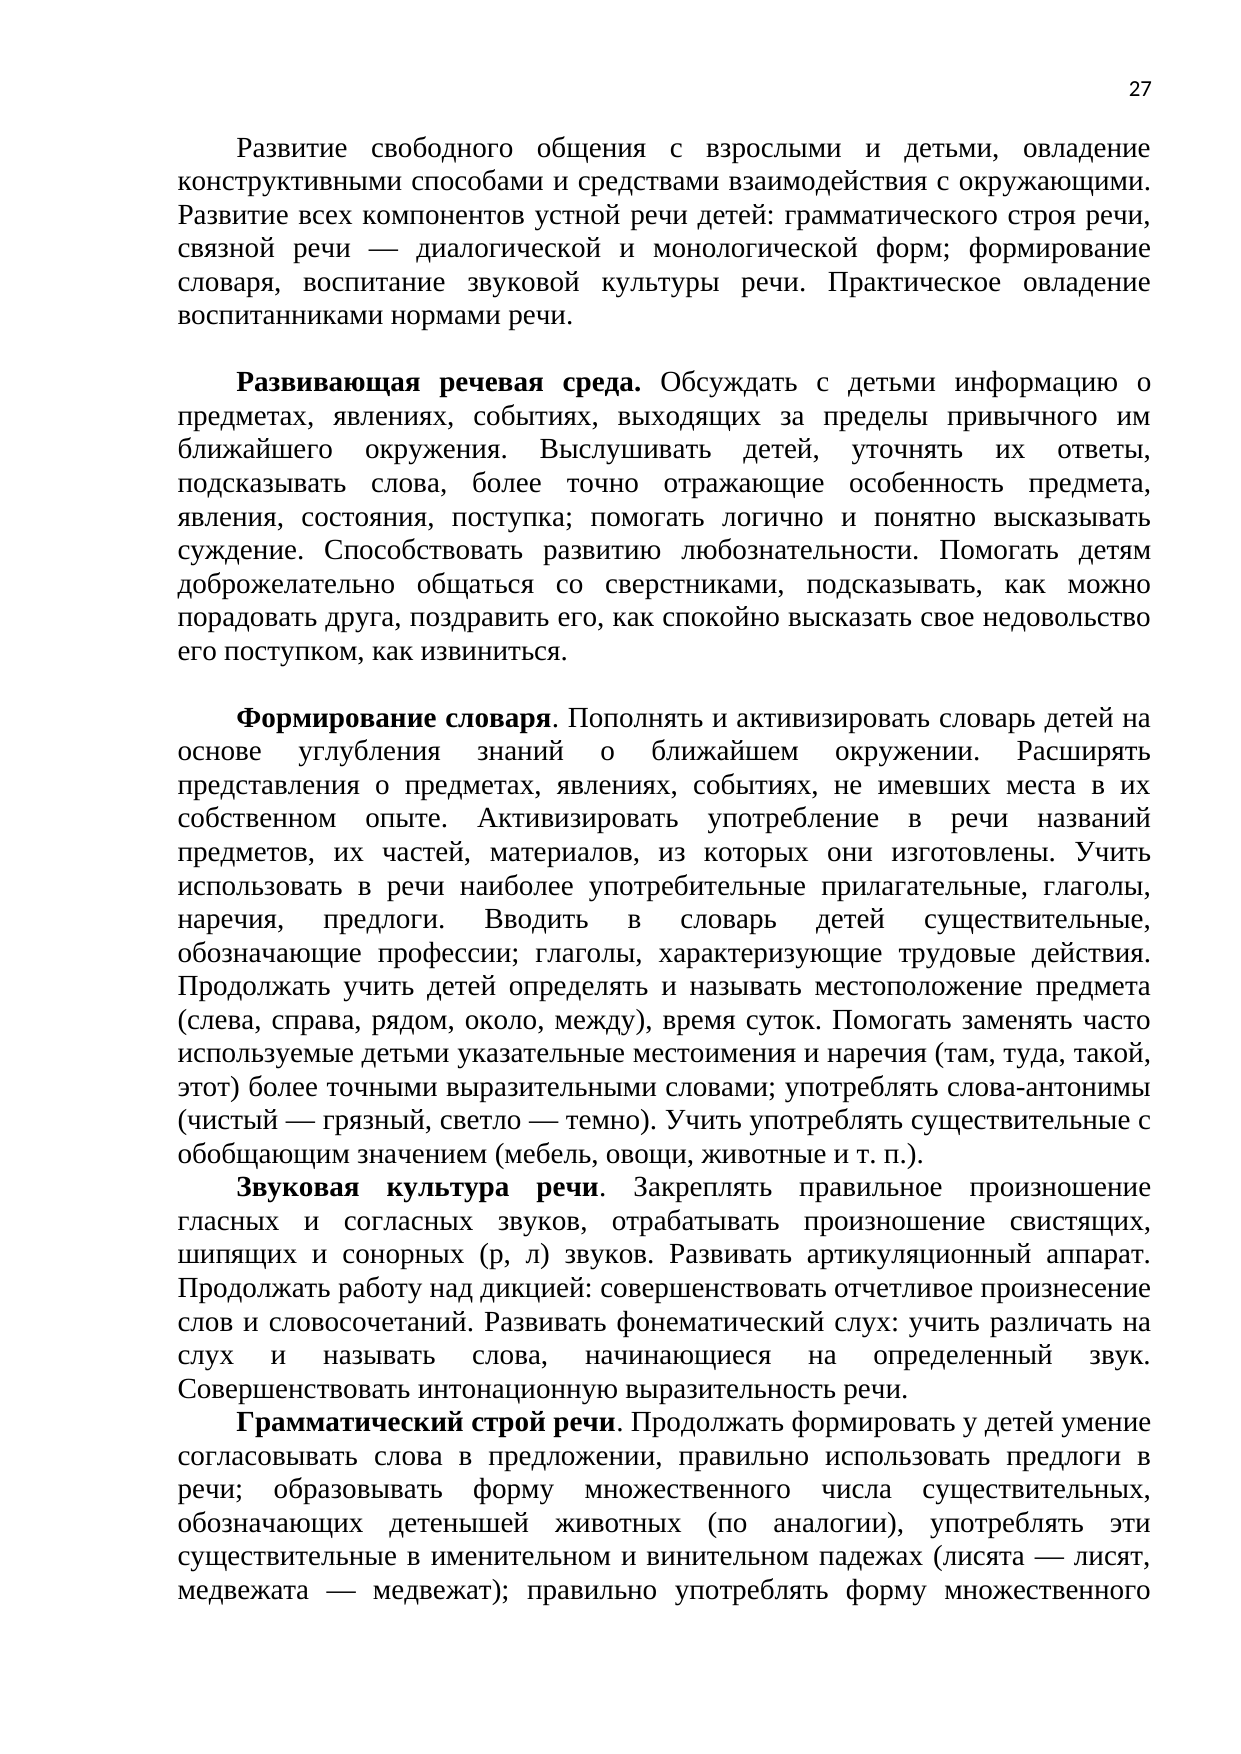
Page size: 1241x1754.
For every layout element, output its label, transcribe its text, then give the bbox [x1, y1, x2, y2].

text Развитие свободного общения с взрослыми и детьми, овладение конструктивными способами и средствами взаимодействия с окружающими. Развитие всех компонентов устной речи детей: грамматического строя речи, связной речи — диалогической и монологической форм; формирование словаря, воспитание звуковой культуры речи. Практическое овладение воспитанниками нормами речи. [177, 130, 1152, 331]
text Звуковая культура речи. Закреплять правильное произношение гласных и согласных звуков, отрабатывать произношение свистящих, шипящих и сонорных (р, л) звуков. Развивать артикуляционный аппарат. Продолжать работу над дикцией: совершенствовать отчетливое произнесение слов и словосочетаний. Развивать фонематический слух: учить различать на слух и называть слова, начинающиеся на определенный звук. Совершенствовать интонационную выразительность речи. [177, 1169, 1152, 1404]
text Формирование словаря. Пополнять и активизировать словарь детей на основе углубления знаний о ближайшем окружении. Расширять представления о предметах, явлениях, событиях, не имевших места в их собственном опыте. Активизировать употребление в речи названий предметов, их частей, материалов, из которых они изготовлены. Учить использовать в речи наиболее употребительные прилагательные, глаголы, наречия, предлоги. Вводить в словарь детей существительные, обозначающие профессии; глаголы, характеризующие трудовые действия. Продолжать учить детей определять и называть местоположение предмета (слева, справа, рядом, около, между), время суток. Помогать заменять часто используемые детьми указательные местоимения и наречия (там, туда, такой, этот) более точными выразительными словами; употреблять слова-антонимы (чистый — грязный, светло — темно). Учить употреблять существительные с обобщающим значением (мебель, овощи, животные и т. п.). [177, 700, 1152, 1169]
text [177, 1404, 1152, 1606]
text Развивающая речевая среда. Обсуждать с детьми информацию о предметах, явлениях, событиях, выходящих за пределы привычного им ближайшего окружения. Выслушивать детей, уточнять их ответы, подсказывать слова, более точно отражающие особенность предмета, явления, состояния, поступка; помогать логично и понятно высказывать суждение. Способствовать развитию любознательности. Помогать детям доброжелательно общаться со сверстниками, подсказывать, как можно порадовать друга, поздравить его, как спокойно высказать свое недовольство его поступком, как извиниться. [177, 364, 1152, 666]
